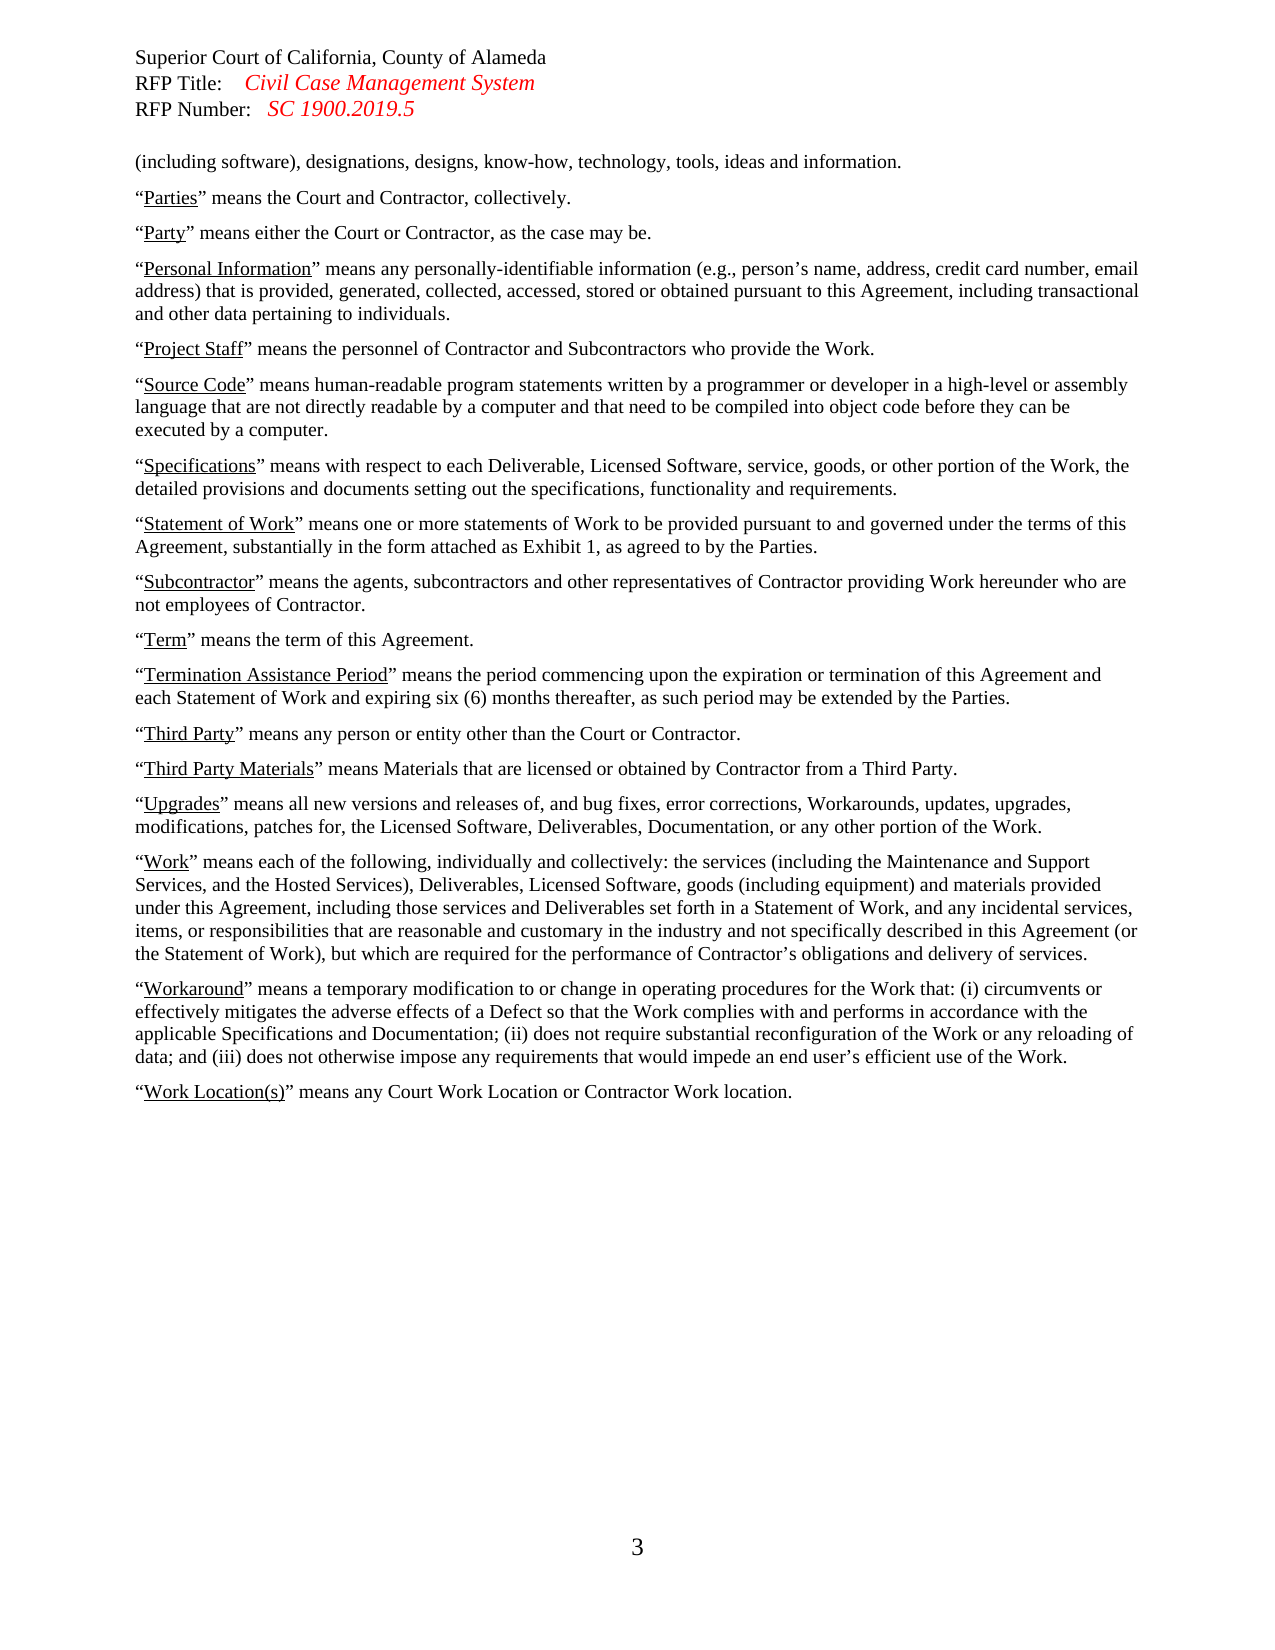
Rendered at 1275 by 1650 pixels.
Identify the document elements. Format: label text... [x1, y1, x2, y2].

subtitle “Project Staff” means the personnel of Contractor and Subcontractors who provide the Work. [135, 337, 1140, 360]
text “Workaround” means a temporary modification to or change in operating procedures for the Work that: (i) circumvents or effectively mitigates the adverse effects of a Defect so that the Work complies with and performs in accordance with the applicable Specifications and Documentation; (ii) does not require substantial reconfiguration of the Work or any reloading of data; and (iii) does not otherwise impose any requirements that would impede an end user’s efficient use of the Work. [135, 977, 1140, 1068]
subtitle “Third Party Materials” means Materials that are licensed or obtained by Contractor from a Third Party. [135, 757, 1140, 779]
subtitle “Term” means the term of this Agreement. [135, 628, 1140, 651]
subtitle “Party” means either the Court or Contractor, as the case may be. [135, 221, 1140, 244]
subtitle “Third Party” means any person or entity other than the Court or Contractor. [135, 721, 1140, 744]
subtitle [135, 151, 1140, 173]
text “Work” means each of the following, individually and collectively: the services (including the Maintenance and Support Services, and the Hosted Services), Deliverables, Licensed Software, goods (including equipment) and materials provided under this Agreement, including those services and Deliverables set forth in a Statement of Work, and any incidental services, items, or responsibilities that are reasonable and customary in the industry and not specifically described in this Agreement (or the Statement of Work), but which are required for the performance of Contractor’s obligations and delivery of services. [135, 850, 1140, 964]
subtitle “Termination Assistance Period” means the period commencing upon the expiration or termination of this Agreement and each Statement of Work and expiring six (6) months thereafter, as such period may be extended by the Parties. [135, 663, 1140, 709]
subtitle “Upgrades” means all new versions and releases of, and bug fixes, error corrections, Workarounds, updates, upgrades, modifications, patches for, the Licensed Software, Deliverables, Documentation, or any other portion of the Work. [135, 792, 1140, 838]
subtitle “Parties” means the Court and Contractor, collectively. [135, 186, 1140, 209]
subtitle “Subcontractor” means the agents, subcontractors and other representatives of Contractor providing Work hereunder who are not employees of Contractor. [135, 570, 1140, 616]
subtitle “Specifications” means with respect to each Deliverable, Licensed Software, service, goods, or other portion of the Work, the detailed provisions and documents setting out the specifications, functionality and requirements. [135, 454, 1140, 499]
subtitle “Source Code” means human-readable program statements written by a programmer or developer in a high-level or assembly language that are not directly readable by a computer and that need to be compiled into object code before they can be executed by a computer. [135, 373, 1140, 441]
subtitle “Work Location(s)” means any Court Work Location or Contractor Work location. [135, 1081, 1140, 1103]
subtitle “Statement of Work” means one or more statements of Work to be provided pursuant to and governed under the terms of this Agreement, substantially in the form attached as Exhibit 1, as agreed to by the Parties. [135, 512, 1140, 557]
text “Personal Information” means any personally-identifiable information (e.g., person’s name, address, credit card number, email address) that is provided, generated, collected, accessed, stored or obtained pursuant to this Agreement, including transactional and other data pertaining to individuals. [135, 256, 1140, 325]
